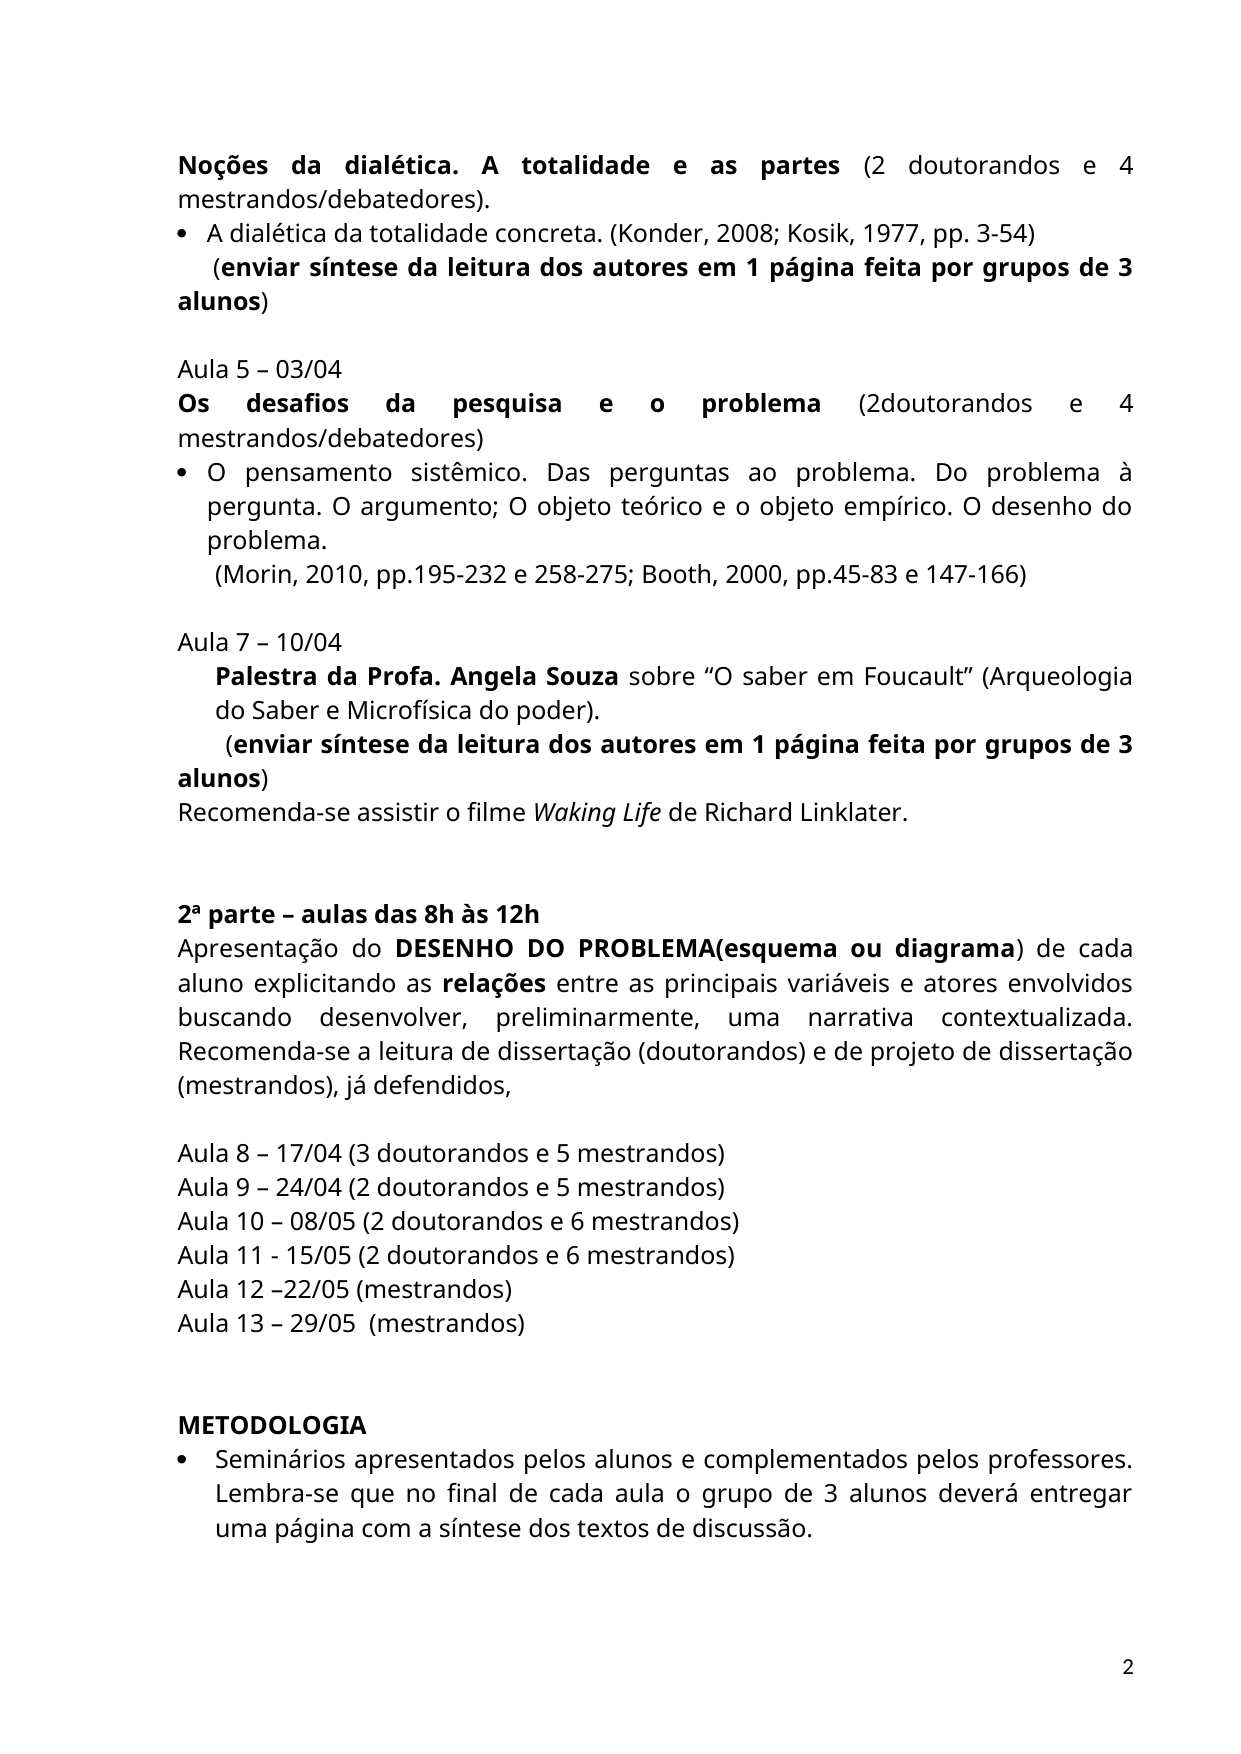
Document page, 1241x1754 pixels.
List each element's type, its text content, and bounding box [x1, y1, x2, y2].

text Aula 11 - 15/05 (2 doutorandos e 6 mestrandos) [177, 1238, 1134, 1272]
text METODOLOGIA [177, 1408, 1134, 1442]
list O pensamento sistêmico. Das perguntas ao problema. Do problema à pergunta. O argumento; O objeto teórico e o objeto empírico. O desenho do problema. [177, 454, 1134, 556]
text Apresentação do DESENHO DO PROBLEMA(esquema ou diagrama) de cada aluno explicitando as relações entre as principais variáveis e atores envolvidos buscando desenvolver, preliminarmente, uma narrativa contextualizada. Recomenda-se a leitura de dissertação (doutorandos) e de projeto de dissertação (mestrandos), já defendidos, [177, 931, 1134, 1101]
text Aula 9 – 24/04 (2 doutorandos e 5 mestrandos) [177, 1169, 1134, 1204]
list Aula 5 – 03/04 [177, 352, 1134, 386]
text Aula 13 – 29/05 (mestrandos) [177, 1306, 1134, 1340]
list A dialética da totalidade concreta. (Konder, 2008; Kosik, 1977, pp. 3-54) [177, 216, 1134, 250]
text (enviar síntese da leitura dos autores em 1 página feita por grupos de 3 alunos) [177, 727, 1134, 795]
text Os desafios da pesquisa e o problema (2doutorandos e 4 mestrandos/debatedores) [177, 386, 1134, 454]
text 2ª parte – aulas das 8h às 12h [177, 897, 1134, 931]
text Palestra da Profa. Angela Souza sobre “O saber em Foucault” (Arqueologia do Saber e Microfísica do poder). [215, 659, 1134, 727]
list Seminários apresentados pelos alunos e complementados pelos professores. Lembra-se que no final de cada aula o grupo de 3 alunos deverá entregar uma página com a síntese dos textos de discussão. [177, 1442, 1134, 1544]
text Aula 10 – 08/05 (2 doutorandos e 6 mestrandos) [177, 1204, 1134, 1238]
text Aula 12 –22/05 (mestrandos) [177, 1272, 1134, 1306]
text Aula 8 – 17/04 (3 doutorandos e 5 mestrandos) [177, 1136, 1134, 1169]
text Aula 7 – 10/04 [177, 624, 1134, 659]
text Recomenda-se assistir o filme Waking Life de Richard Linklater. [177, 795, 1134, 829]
text (Morin, 2010, pp.195-232 e 258-275; Booth, 2000, pp.45-83 e 147-166) [215, 556, 1134, 591]
text (enviar síntese da leitura dos autores em 1 página feita por grupos de 3 alunos) [177, 250, 1134, 318]
text Noções da dialética. A totalidade e as partes (2 doutorandos e 4 mestrandos/debatedores). [177, 148, 1134, 216]
